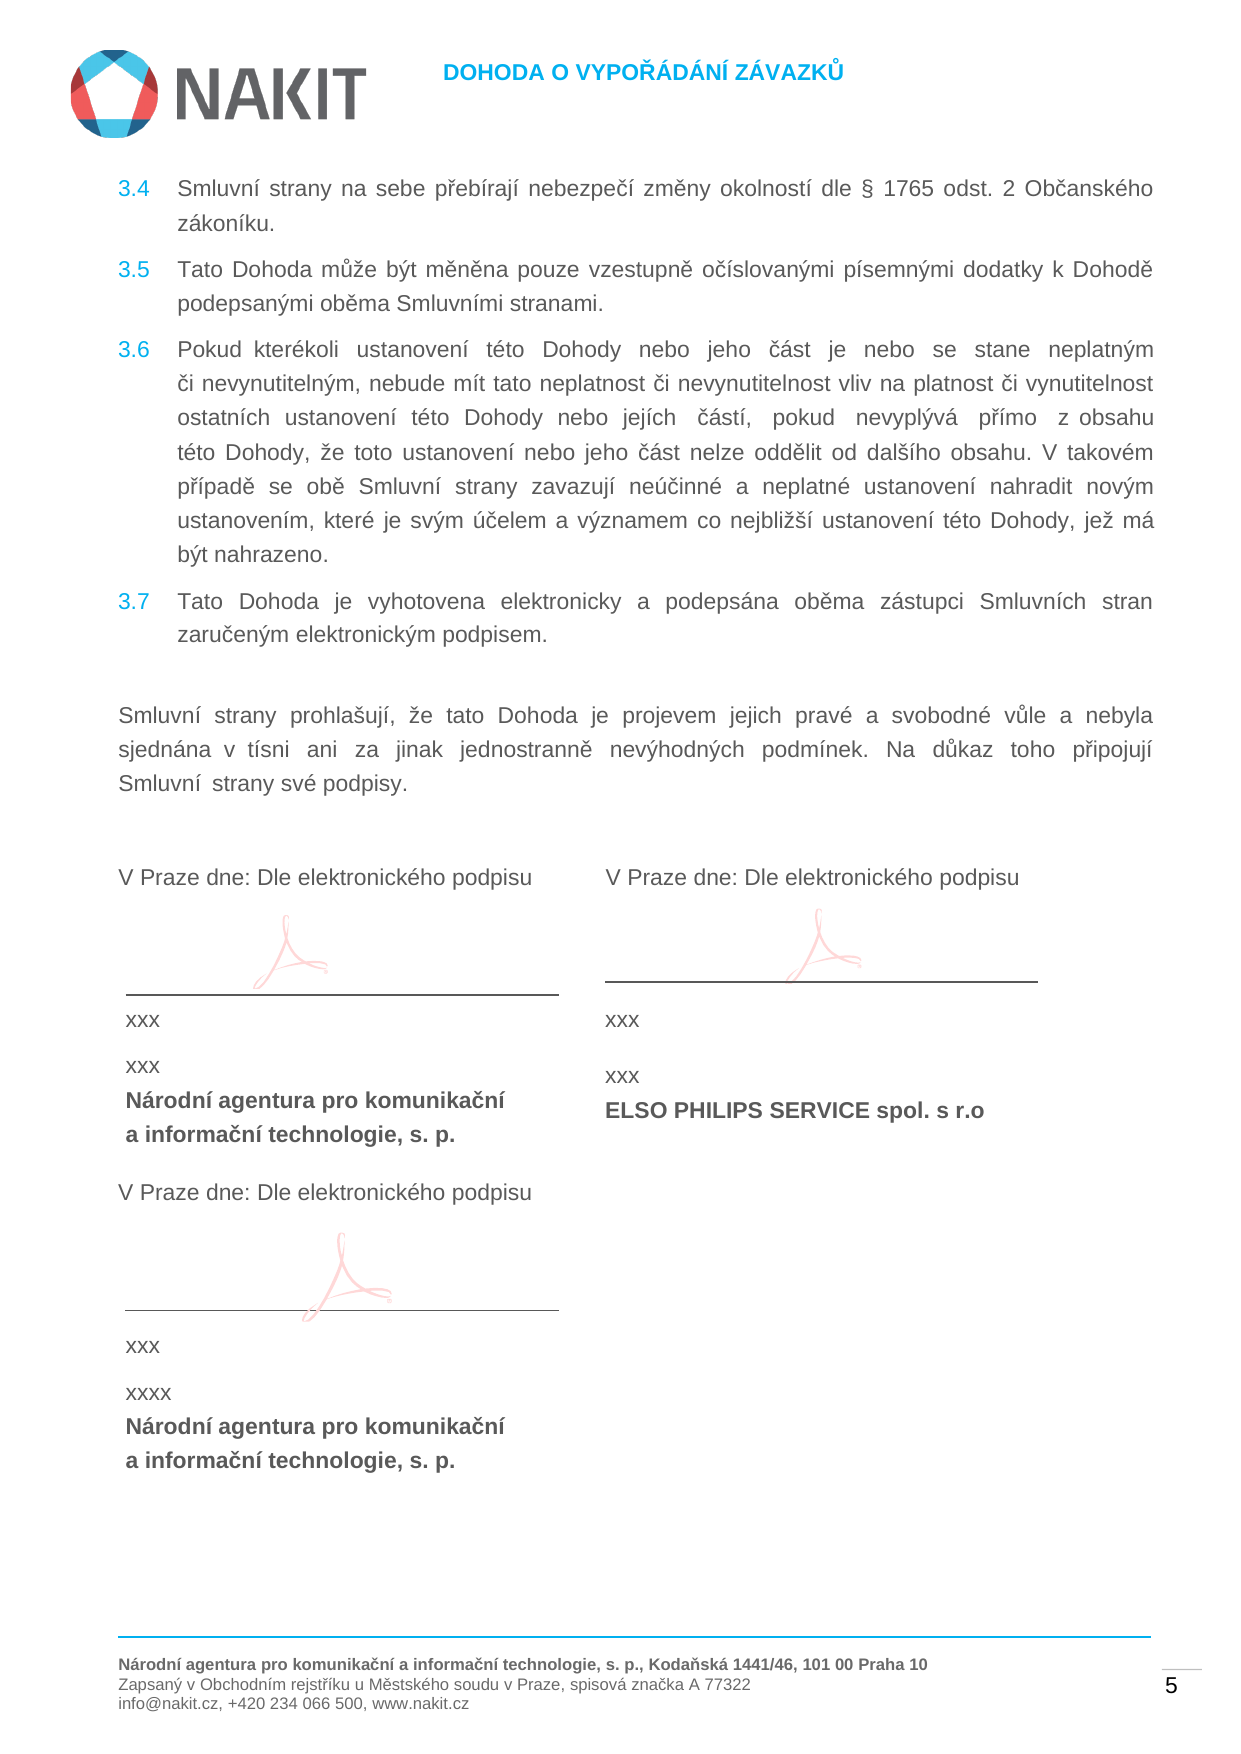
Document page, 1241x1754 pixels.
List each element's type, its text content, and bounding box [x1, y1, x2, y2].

list Smluvní strany na sebe přebírají nebezpečí změny okolností dle § 1765 odst. 2 Občanského zákoníku. [118, 175, 1154, 236]
text V Praze dne: Dle elektronického podpisu [118, 1179, 1165, 1206]
picture [70, 50, 367, 138]
text xxx xxx [125, 1006, 1165, 1032]
text xxx [605, 1062, 1165, 1088]
list Tato Dohoda je vyhotovena elektronicky a podepsána oběma zástupci Smluvních stran zaručeným elektronickým podpisem. [118, 588, 1153, 648]
text Smluvní strany prohlašují, že tato Dohoda je projevem jejich pravé a svobodné vůle a nebyla sjednána v tísni ani za jinak jednostranně nevýhodných podmínek. Na důkaz toho připojují Smluvní strany své podpisy. [118, 702, 1153, 797]
text xxxx [125, 1379, 529, 1405]
text xxx [125, 1237, 1165, 1359]
subtitle ELSO PHILIPS SERVICE spol. s r.o [605, 1097, 1165, 1123]
list Pokud kterékoli ustanovení této Dohody nebo jeho část je nebo se stane neplatným či nevynutitelným, nebude mít tato neplatnost či nevynutitelnost vliv na platnost či vynutitelnost ostatních ustanovení této Dohody nebo jejích částí, pokud nevyplývá přímo z obsahu této Dohody, že toto ustanovení nebo jeho část nelze oddělit od dalšího obsahu. V takovém případě se obě Smluvní strany zavazují neúčinné a neplatné ustanovení nahradit novým ustanovením, které je svým účelem a významem co nejbližší ustanovení této Dohody, jež má být nahrazeno. [118, 336, 1154, 567]
text V Praze dne: Dle elektronického podpisu V Praze dne: Dle elektronického podpisu [118, 864, 1165, 890]
text xxx [125, 1052, 509, 1079]
text Národní agentura pro komunikační a informační technologie, s. p. [125, 1413, 508, 1474]
list Tato Dohoda může být měněna pouze vzestupně očíslovanými písemnými dodatky k Dohodě podepsanými oběma Smluvními stranami. [118, 256, 1153, 316]
subtitle Národní agentura pro komunikační a informační technologie, s. p. [125, 1087, 507, 1147]
